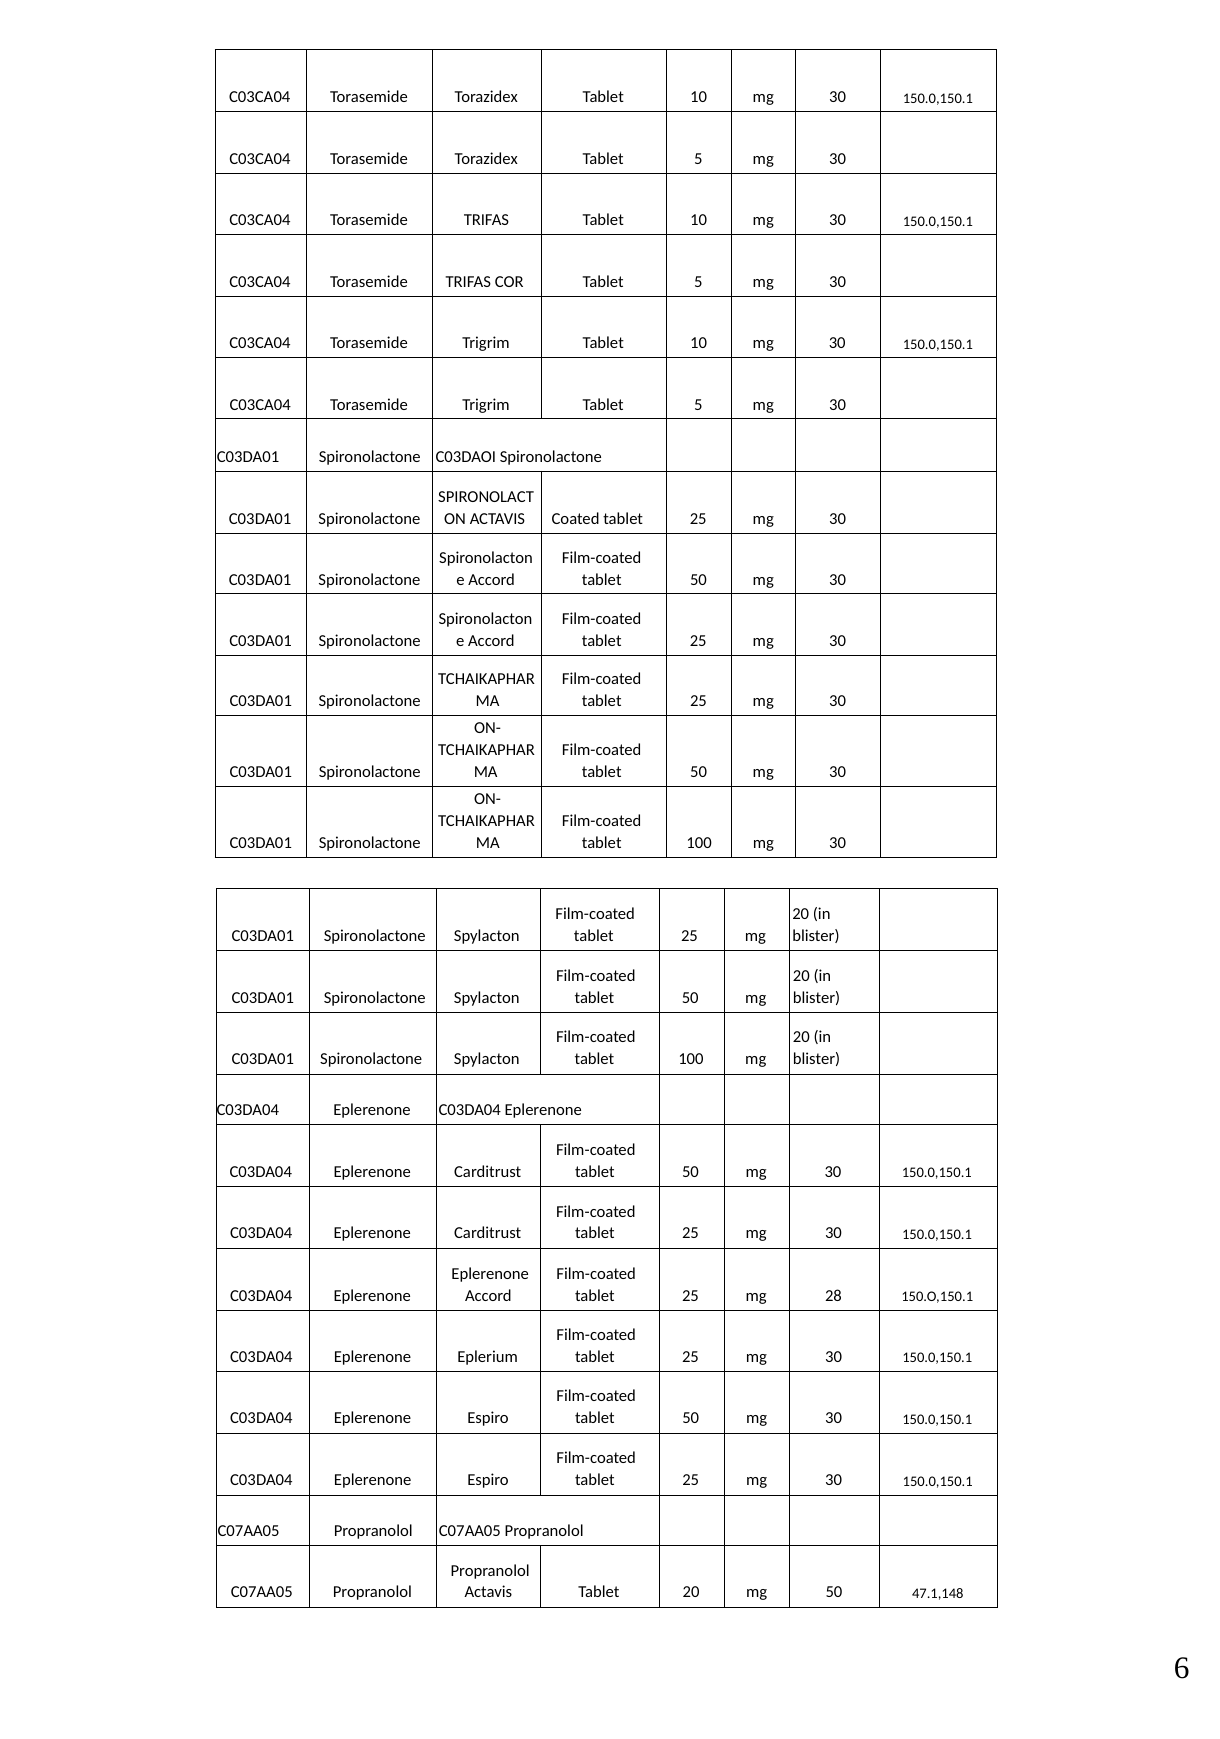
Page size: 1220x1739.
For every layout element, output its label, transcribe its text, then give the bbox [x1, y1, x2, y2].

table_cell Eplerenone [310, 1125, 436, 1186]
table_cell Film-coated tablet [542, 594, 666, 655]
table_cell [880, 1013, 997, 1074]
table_cell C03DA01 [216, 656, 306, 715]
table_cell 30 [790, 1372, 879, 1433]
table_cell 30 [796, 787, 880, 857]
table_cell [790, 1496, 879, 1545]
table_cell 30 [796, 534, 880, 593]
table_cell 30 [790, 1125, 879, 1186]
table_cell 50 [660, 951, 724, 1012]
table_header 20 (in blister) [790, 889, 879, 950]
table_cell 150.0,150.1 [880, 1125, 997, 1186]
table_cell C03CA04 [216, 297, 306, 357]
table_cell C07AA05 Propranolol [437, 1496, 659, 1545]
table_cell C03DA04 [217, 1372, 309, 1433]
table_cell C03DA01 [216, 472, 306, 533]
table_cell C03DA01 [216, 594, 306, 655]
table_cell mg [725, 1434, 789, 1494]
table_cell Eplerenone [310, 1249, 436, 1310]
table_cell 25 [660, 1311, 724, 1371]
table_cell Tablet [542, 297, 666, 357]
table_cell [881, 534, 996, 593]
table_cell 25 [660, 1434, 724, 1494]
table_cell 5 [667, 235, 731, 296]
table_cell 150.0,150.1 [881, 174, 996, 234]
table_cell mg [725, 1372, 789, 1433]
table_cell 25 [667, 656, 731, 715]
table_cell 50 [790, 1546, 879, 1607]
table_cell Film-coated tablet [541, 1372, 659, 1433]
table_cell 150.0,150.1 [880, 1372, 997, 1433]
table_cell 150.0,150.1 [880, 1187, 997, 1248]
table_cell Spironolactone [307, 419, 432, 471]
table_cell 30 [796, 594, 880, 655]
table_cell 10 [667, 297, 731, 357]
table_header Spylacton [437, 889, 540, 950]
table_cell [881, 235, 996, 296]
table_cell C03DA04 [217, 1311, 309, 1371]
table_cell 25 [660, 1249, 724, 1310]
table_cell [881, 419, 996, 471]
table_cell mg [732, 656, 795, 715]
table_cell Eplerenone Accord [437, 1249, 540, 1310]
table_cell [880, 1075, 997, 1124]
table_cell Film-coated tablet [541, 1311, 659, 1371]
table_cell Spylacton [437, 1013, 540, 1074]
table_cell Tablet [542, 235, 666, 296]
table_cell Propranolol [310, 1496, 436, 1545]
table_cell C07AA05 [217, 1496, 309, 1545]
table_cell Tablet [541, 1546, 659, 1607]
table_cell Spironolactone [307, 594, 432, 655]
table_cell Torazidex [433, 112, 541, 172]
table_cell 30 [796, 50, 880, 111]
table_cell Film-coated tablet [542, 787, 666, 857]
table_cell C03DA04 [217, 1187, 309, 1248]
table_cell [881, 112, 996, 172]
table_cell 50 [667, 534, 731, 593]
table_cell C03CA04 [216, 235, 306, 296]
table_cell C07AA05 [217, 1546, 309, 1607]
table_cell Carditrust [437, 1125, 540, 1186]
table_cell 30 [796, 358, 880, 418]
table_cell [790, 1075, 879, 1124]
table_cell 30 [790, 1434, 879, 1494]
table_cell Film-coated tablet [542, 656, 666, 715]
table_cell ON- TCHAIKAPHAR MA [433, 787, 541, 857]
table_cell Tablet [542, 174, 666, 234]
table_cell Film-coated tablet [541, 1125, 659, 1186]
table_header C03DA01 [217, 889, 309, 950]
table_cell 30 [796, 297, 880, 357]
table_cell 30 [796, 656, 880, 715]
table_cell TRIFAS COR [433, 235, 541, 296]
table_cell mg [732, 534, 795, 593]
table_cell 20 (in blister) [790, 951, 879, 1012]
table_cell mg [732, 716, 795, 786]
table_cell 47.1,148 [880, 1546, 997, 1607]
table_cell 150.0,150.1 [881, 50, 996, 111]
table_cell mg [725, 1546, 789, 1607]
table_cell 30 [796, 174, 880, 234]
table_cell 28 [790, 1249, 879, 1310]
table_cell mg [725, 1125, 789, 1186]
table_cell [660, 1496, 724, 1545]
table_cell 10 [667, 50, 731, 111]
table_cell Film-coated tablet [542, 716, 666, 786]
table_cell C03DA01 [216, 716, 306, 786]
table_cell 25 [667, 472, 731, 533]
table_cell 20 (in blister) [790, 1013, 879, 1074]
table_cell C03DA01 [216, 534, 306, 593]
table_cell Eplerenone [310, 1372, 436, 1433]
table_cell Trigrim [433, 297, 541, 357]
table_cell C03DA04 Eplerenone [437, 1075, 659, 1124]
table_cell Film-coated tablet [541, 1434, 659, 1494]
table_cell 5 [667, 112, 731, 172]
table_cell 25 [660, 1187, 724, 1248]
table_cell C03CA04 [216, 50, 306, 111]
table_cell Eplerenone [310, 1075, 436, 1124]
table_cell Torazidex [433, 50, 541, 111]
table_cell [667, 419, 731, 471]
table_cell 150.0,150.1 [880, 1434, 997, 1494]
table_cell [881, 358, 996, 418]
table_cell Film-coated tablet [542, 534, 666, 593]
table_cell Film-coated tablet [541, 1013, 659, 1074]
table_cell 50 [660, 1372, 724, 1433]
table_cell mg [732, 594, 795, 655]
table_cell Spylacton [437, 951, 540, 1012]
table_cell 50 [660, 1125, 724, 1186]
table_cell C03DA04 [217, 1249, 309, 1310]
table_cell Tablet [542, 50, 666, 111]
table_cell Eplerenone [310, 1311, 436, 1371]
table_cell [881, 594, 996, 655]
table_cell Eplerenone [310, 1187, 436, 1248]
table_cell mg [725, 951, 789, 1012]
table_cell mg [732, 297, 795, 357]
table_cell Spironolacton e Accord [433, 534, 541, 593]
table_cell 30 [796, 112, 880, 172]
table_cell mg [725, 1249, 789, 1310]
table_cell [796, 419, 880, 471]
table_cell Propranolol [310, 1546, 436, 1607]
table_cell ON- TCHAIKAPHAR MA [433, 716, 541, 786]
table_cell C03DA04 [217, 1075, 309, 1124]
table_header Film-coated tablet [541, 889, 659, 950]
table_cell Torasemide [307, 235, 432, 296]
table_cell 150.0,150.1 [881, 297, 996, 357]
table_cell mg [732, 112, 795, 172]
table_cell [880, 1496, 997, 1545]
table_cell [881, 787, 996, 857]
table_cell 10 [667, 174, 731, 234]
table_cell Spironolactone [307, 534, 432, 593]
table_cell Spironolactone [310, 951, 436, 1012]
table_cell [881, 656, 996, 715]
table_cell mg [732, 235, 795, 296]
table_cell Espiro [437, 1434, 540, 1494]
table_cell mg [725, 1311, 789, 1371]
table_cell 20 [660, 1546, 724, 1607]
table_cell mg [732, 50, 795, 111]
table_cell Torasemide [307, 358, 432, 418]
table_cell [725, 1496, 789, 1545]
table_cell 30 [796, 472, 880, 533]
table_cell Film-coated tablet [541, 1249, 659, 1310]
table_cell 50 [667, 716, 731, 786]
table_cell mg [732, 787, 795, 857]
table_cell C03CA04 [216, 358, 306, 418]
table_cell Torasemide [307, 174, 432, 234]
table_header [880, 889, 997, 950]
table_cell C03DA04 [217, 1434, 309, 1494]
table_cell C03DAOI Spironolactone [433, 419, 666, 471]
table_cell 100 [667, 787, 731, 857]
table_cell Spironolactone [310, 1013, 436, 1074]
table_cell [881, 716, 996, 786]
table_cell Torasemide [307, 50, 432, 111]
table_cell Trigrim [433, 358, 541, 418]
table_cell C03DA04 [217, 1125, 309, 1186]
table_cell Tablet [542, 358, 666, 418]
table_cell 30 [790, 1311, 879, 1371]
table_cell mg [725, 1013, 789, 1074]
table_cell 150.0,150.1 [880, 1311, 997, 1371]
table_cell Torasemide [307, 297, 432, 357]
table_cell [881, 472, 996, 533]
table_header 25 [660, 889, 724, 950]
table_cell Spironolactone [307, 787, 432, 857]
table_cell Torasemide [307, 112, 432, 172]
table_header Spironolactone [310, 889, 436, 950]
table_cell C03DA01 [217, 951, 309, 1012]
table_cell Tablet [542, 112, 666, 172]
table_cell C03CA04 [216, 174, 306, 234]
table_cell Spironolactone [307, 472, 432, 533]
table_cell [725, 1075, 789, 1124]
table_cell 25 [667, 594, 731, 655]
table_cell Film-coated tablet [541, 1187, 659, 1248]
table_cell 30 [796, 235, 880, 296]
table_cell Carditrust [437, 1187, 540, 1248]
table_cell Eplerium [437, 1311, 540, 1371]
table_cell Eplerenone [310, 1434, 436, 1494]
table_cell C03DA01 [216, 419, 306, 471]
table_cell mg [732, 174, 795, 234]
table_cell SPIRONOLACT ON ACTAVIS [433, 472, 541, 533]
table_cell [732, 419, 795, 471]
table_cell C03DA01 [217, 1013, 309, 1074]
table_cell 150.O,150.1 [880, 1249, 997, 1310]
table_cell mg [732, 358, 795, 418]
table_cell [660, 1075, 724, 1124]
table_cell Spironolactone [307, 716, 432, 786]
table_cell 30 [796, 716, 880, 786]
table_cell C03CA04 [216, 112, 306, 172]
table_cell Spironolacton e Accord [433, 594, 541, 655]
table_cell mg [725, 1187, 789, 1248]
table_cell Film-coated tablet [541, 951, 659, 1012]
table_cell Espiro [437, 1372, 540, 1433]
table_cell 5 [667, 358, 731, 418]
table_cell 100 [660, 1013, 724, 1074]
table_cell TRIFAS [433, 174, 541, 234]
table_cell Spironolactone [307, 656, 432, 715]
table_cell [880, 951, 997, 1012]
table_cell 30 [790, 1187, 879, 1248]
table_header mg [725, 889, 789, 950]
table_cell mg [732, 472, 795, 533]
table_cell Propranolol Actavis [437, 1546, 540, 1607]
table_cell TCHAIKAPHAR MA [433, 656, 541, 715]
table_cell C03DA01 [216, 787, 306, 857]
table_cell Coated tablet [542, 472, 666, 533]
